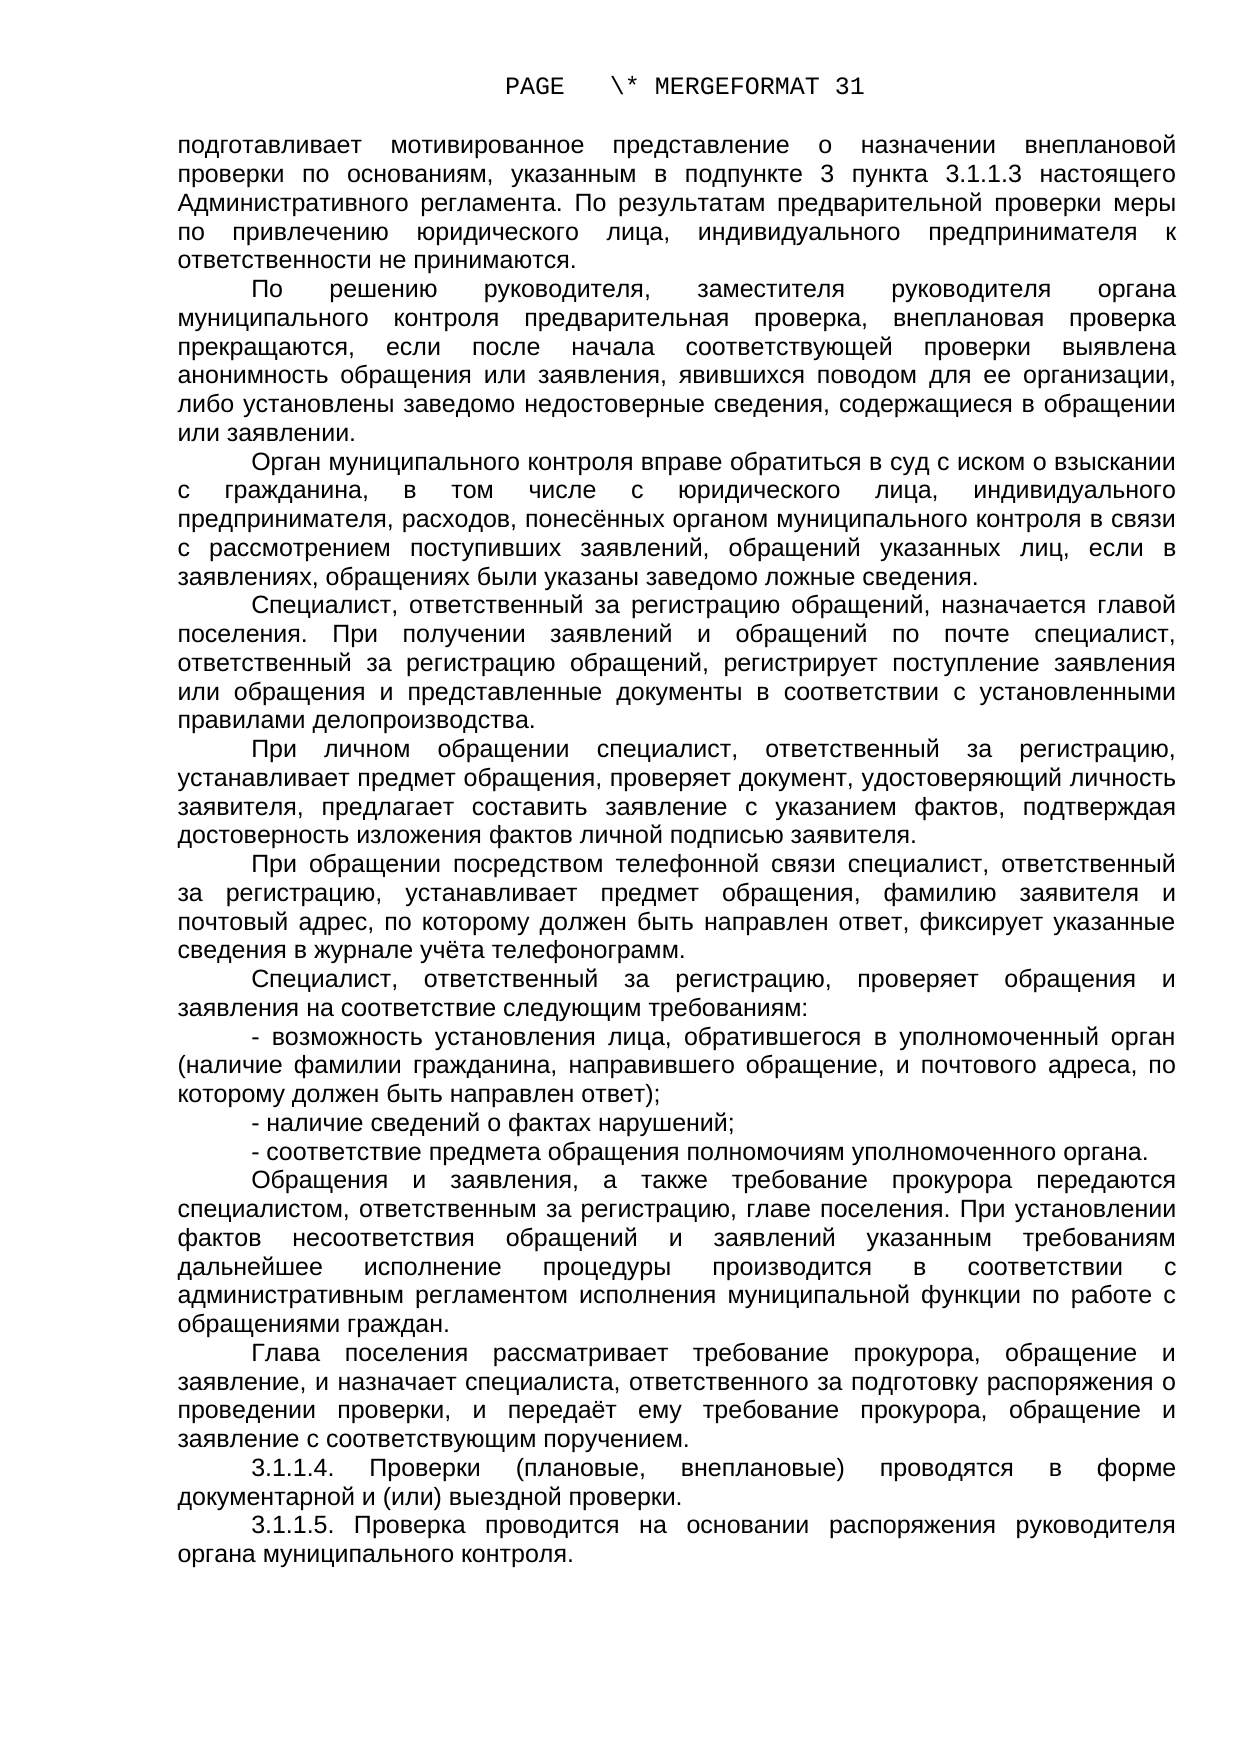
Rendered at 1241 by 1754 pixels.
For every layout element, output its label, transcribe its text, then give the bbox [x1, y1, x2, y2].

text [177, 131, 1177, 274]
text Обращения и заявления, а также требование прокурора передаются специалистом, ответственным за регистрацию, главе поселения. При установлении фактов несоответствия обращений и заявлений указанным требованиям дальнейшее исполнение процедуры производится в соответствии с административным регламентом исполнения муниципальной функции по работе с обращениями граждан. [177, 1166, 1177, 1338]
text - наличие сведений о фактах нарушений; [177, 1108, 1177, 1137]
text При обращении посредством телефонной связи специалист, ответственный за регистрацию, устанавливает предмет обращения, фамилию заявителя и почтовый адрес, по которому должен быть направлен ответ, фиксирует указанные сведения в журнале учёта телефонограмм. [177, 849, 1177, 964]
text По решению руководителя, заместителя руководителя органа муниципального контроля предварительная проверка, внеплановая проверка прекращаются, если после начала соответствующей проверки выявлена анонимность обращения или заявления, явившихся поводом для ее организации, либо установлены заведомо недостоверные сведения, содержащиеся в обращении или заявлении. [177, 274, 1177, 447]
text 3.1.1.5. Проверка проводится на основании распоряжения руководителя органа муниципального контроля. [177, 1511, 1177, 1568]
text - возможность установления лица, обратившегося в уполномоченный орган (наличие фамилии гражданина, направившего обращение, и почтового адреса, по которому должен быть направлен ответ); [177, 1022, 1177, 1108]
text Специалист, ответственный за регистрацию, проверяет обращения и заявления на соответствие следующим требованиям: [177, 964, 1177, 1022]
text Орган муниципального контроля вправе обратиться в суд с иском о взыскании с гражданина, в том числе с юридического лица, индивидуального предпринимателя, расходов, понесённых органом муниципального контроля в связи с рассмотрением поступивших заявлений, обращений указанных лиц, если в заявлениях, обращениях были указаны заведомо ложные сведения. [177, 447, 1177, 591]
text 3.1.1.4. Проверки (плановые, внеплановые) проводятся в форме документарной и (или) выездной проверки. [177, 1453, 1177, 1511]
text Специалист, ответственный за регистрацию обращений, назначается главой поселения. При получении заявлений и обращений по почте специалист, ответственный за регистрацию обращений, регистрирует поступление заявления или обращения и представленные документы в соответствии с установленными правилами делопроизводства. [177, 591, 1177, 734]
text - соответствие предмета обращения полномочиям уполномоченного органа. [177, 1137, 1177, 1166]
text При личном обращении специалист, ответственный за регистрацию, устанавливает предмет обращения, проверяет документ, удостоверяющий личность заявителя, предлагает составить заявление с указанием фактов, подтверждая достоверность изложения фактов личной подписью заявителя. [177, 734, 1177, 849]
text Глава поселения рассматривает требование прокурора, обращение и заявление, и назначает специалиста, ответственного за подготовку распоряжения о проведении проверки, и передаёт ему требование прокурора, обращение и заявление с соответствующим поручением. [177, 1338, 1177, 1453]
